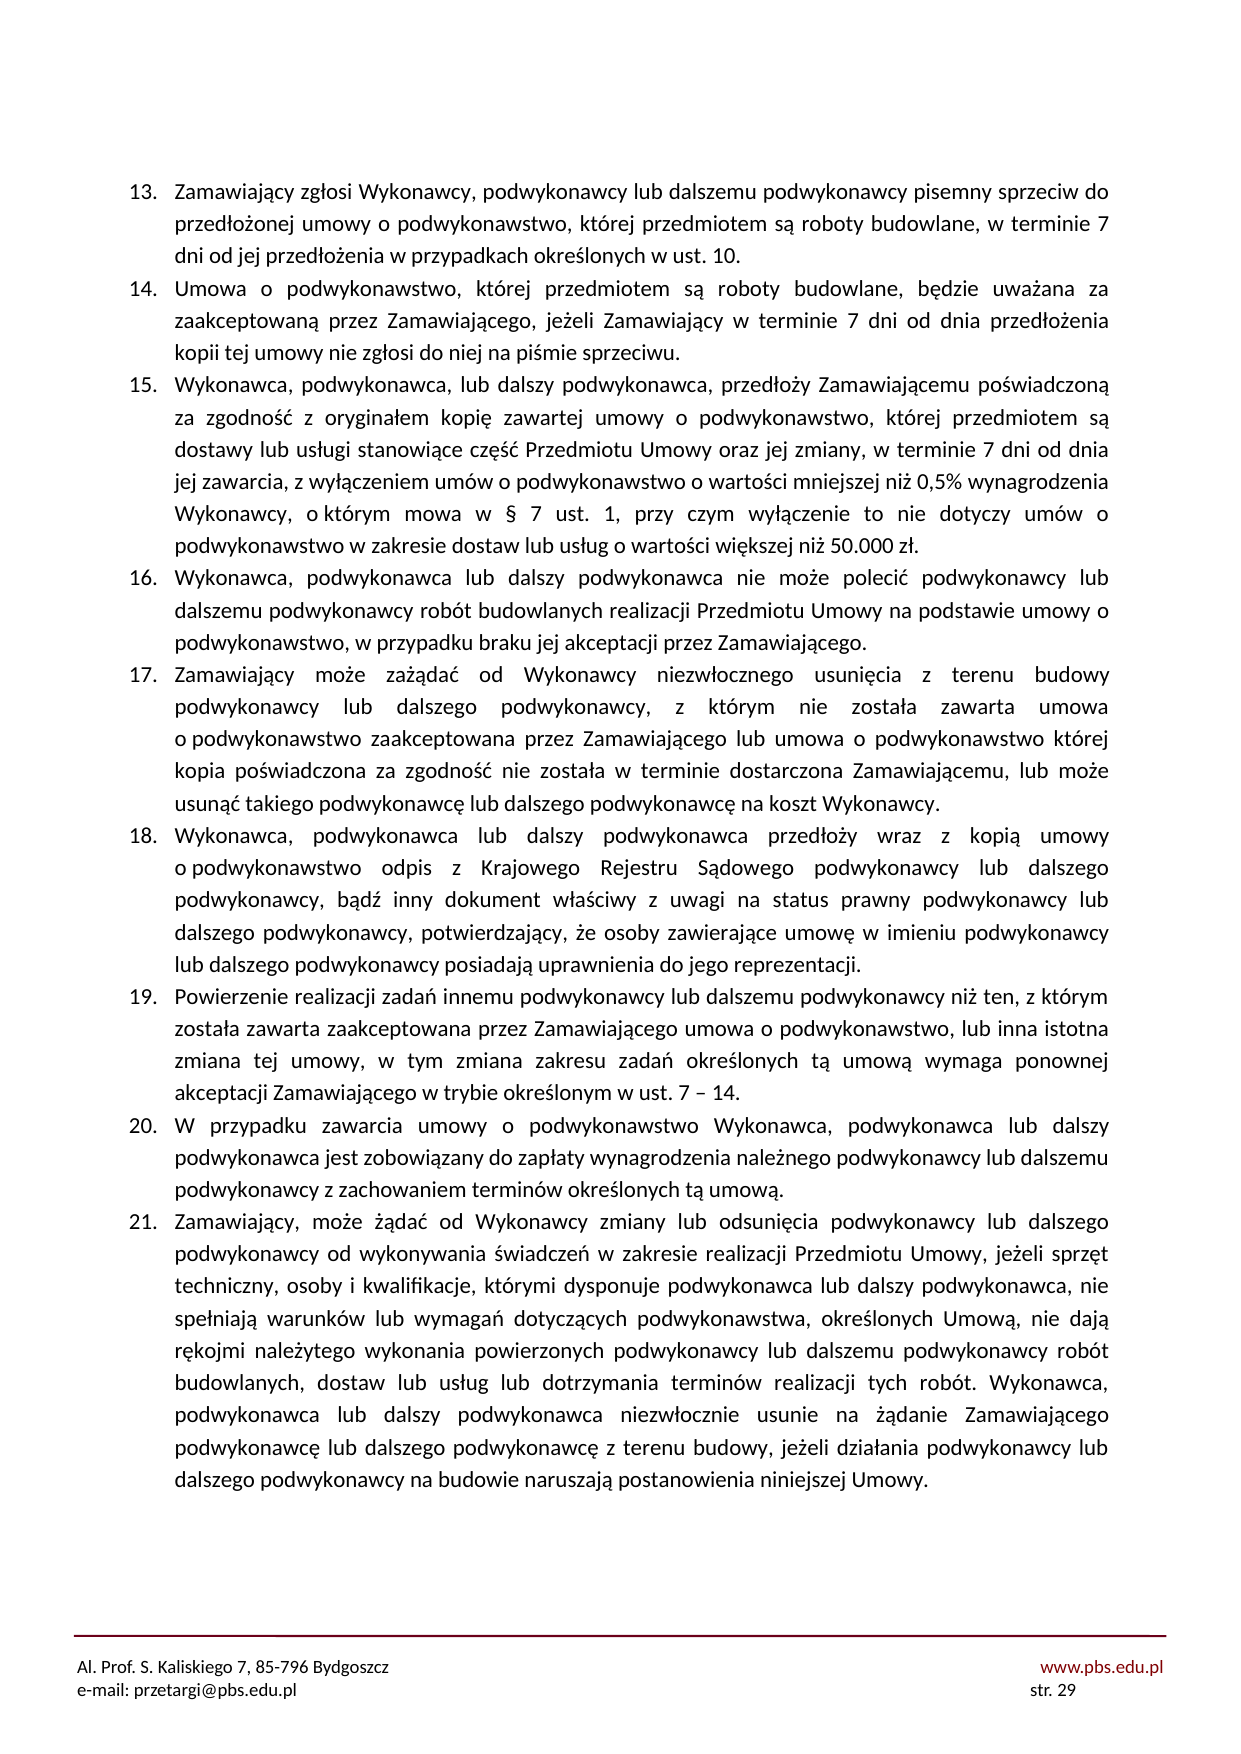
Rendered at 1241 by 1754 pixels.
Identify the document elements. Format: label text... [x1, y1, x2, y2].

list Powierzenie realizacji zadań innemu podwykonawcy lub dalszemu podwykonawcy niż ten, z którym została zawarta zaakceptowana przez Zamawiającego umowa o podwykonawstwo, lub inna istotna zmiana tej umowy, w tym zmiana zakresu zadań określonych tą umową wymaga ponownej akceptacji Zamawiającego w trybie określonym w ust. 7 – 14. [129, 982, 1110, 1107]
list Zamawiający zgłosi Wykonawcy, podwykonawcy lub dalszemu podwykonawcy pisemny sprzeciw do przedłożonej umowy o podwykonawstwo, której przedmiotem są roboty budowlane, w terminie 7 dni od jej przedłożenia w przypadkach określonych w ust. 10. [129, 177, 1110, 270]
list Wykonawca, podwykonawca lub dalszy podwykonawca nie może polecić podwykonawcy lub dalszemu podwykonawcy robót budowlanych realizacji Przedmiotu Umowy na podstawie umowy o podwykonawstwo, w przypadku braku jej akceptacji przez Zamawiającego. [129, 563, 1110, 656]
list Wykonawca, podwykonawca lub dalszy podwykonawca przedłoży wraz z kopią umowy o podwykonawstwo odpis z Krajowego Rejestru Sądowego podwykonawcy lub dalszego podwykonawcy, bądź inny dokument właściwy z uwagi na status prawny podwykonawcy lub dalszego podwykonawcy, potwierdzający, że osoby zawierające umowę w imieniu podwykonawcy lub dalszego podwykonawcy posiadają uprawnienia do jego reprezentacji. [129, 821, 1110, 978]
list W przypadku zawarcia umowy o podwykonawstwo Wykonawca, podwykonawca lub dalszy podwykonawca jest zobowiązany do zapłaty wynagrodzenia należnego podwykonawcy lub dalszemu podwykonawcy z zachowaniem terminów określonych tą umową. [129, 1111, 1110, 1203]
list Umowa o podwykonawstwo, której przedmiotem są roboty budowlane, będzie uważana za zaakceptowaną przez Zamawiającego, jeżeli Zamawiający w terminie 7 dni od dnia przedłożenia kopii tej umowy nie zgłosi do niej na piśmie sprzeciwu. [129, 274, 1110, 366]
list Zamawiający, może żądać od Wykonawcy zmiany lub odsunięcia podwykonawcy lub dalszego podwykonawcy od wykonywania świadczeń w zakresie realizacji Przedmiotu Umowy, jeżeli sprzęt techniczny, osoby i kwalifikacje, którymi dysponuje podwykonawca lub dalszy podwykonawca, nie spełniają warunków lub wymagań dotyczących podwykonawstwa, określonych Umową, nie dają rękojmi należytego wykonania powierzonych podwykonawcy lub dalszemu podwykonawcy robót budowlanych, dostaw lub usług lub dotrzymania terminów realizacji tych robót. Wykonawca, podwykonawca lub dalszy podwykonawca niezwłocznie usunie na żądanie Zamawiającego podwykonawcę lub dalszego podwykonawcę z terenu budowy, jeżeli działania podwykonawcy lub dalszego podwykonawcy na budowie naruszają postanowienia niniejszej Umowy. [129, 1207, 1110, 1493]
list Wykonawca, podwykonawca, lub dalszy podwykonawca, przedłoży Zamawiającemu poświadczoną za zgodność z oryginałem kopię zawartej umowy o podwykonawstwo, której przedmiotem są dostawy lub usługi stanowiące część Przedmiotu Umowy oraz jej zmiany, w terminie 7 dni od dnia jej zawarcia, z wyłączeniem umów o podwykonawstwo o wartości mniejszej niż 0,5% wynagrodzenia Wykonawcy, o którym mowa w § 7 ust. 1, przy czym wyłączenie to nie dotyczy umów o podwykonawstwo w zakresie dostaw lub usług o wartości większej niż 50.000 zł. [129, 370, 1110, 559]
list Zamawiający może zażądać od Wykonawcy niezwłocznego usunięcia z terenu budowy podwykonawcy lub dalszego podwykonawcy, z którym nie została zawarta umowa o podwykonawstwo zaakceptowana przez Zamawiającego lub umowa o podwykonawstwo której kopia poświadczona za zgodność nie została w terminie dostarczona Zamawiającemu, lub może usunąć takiego podwykonawcę lub dalszego podwykonawcę na koszt Wykonawcy. [129, 660, 1110, 817]
